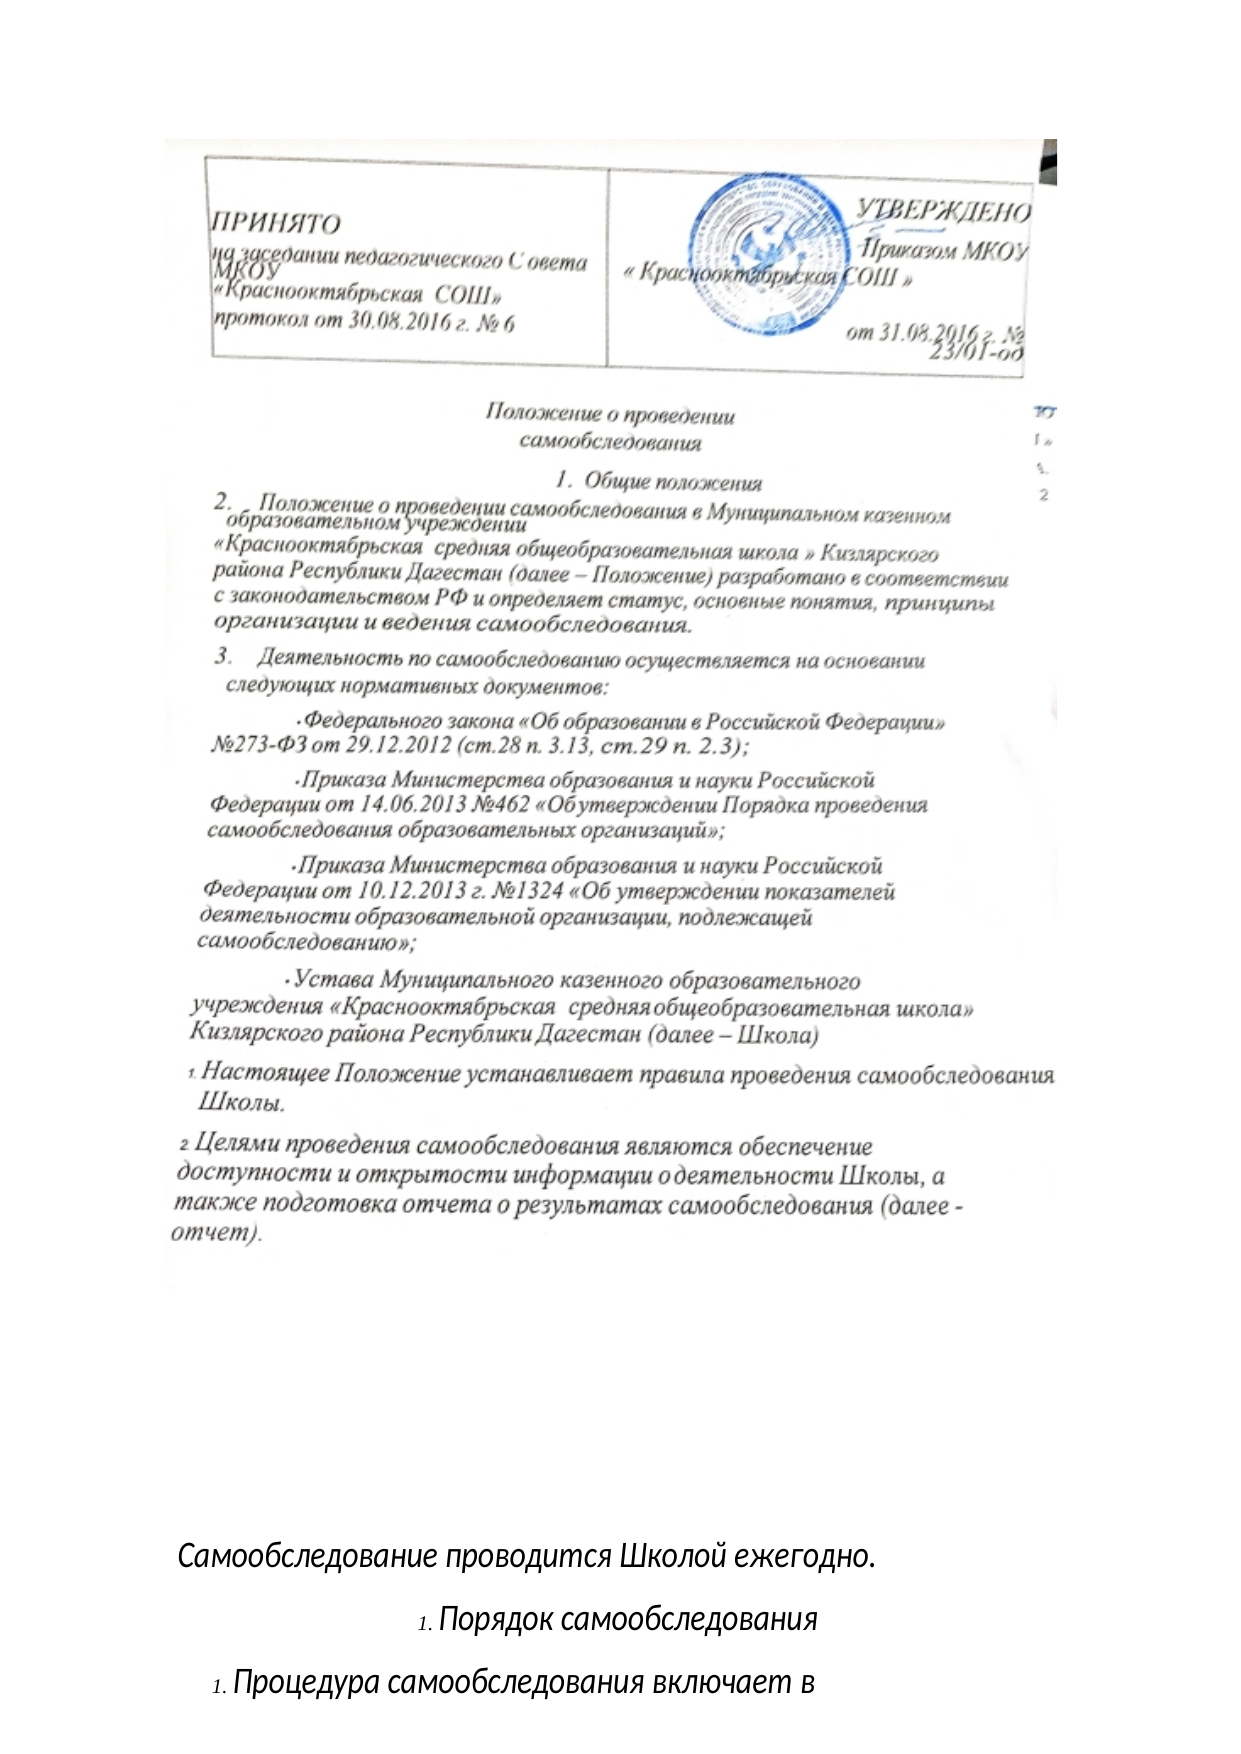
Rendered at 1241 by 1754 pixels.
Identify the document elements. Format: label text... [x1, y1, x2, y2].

list Порядок самообследования [177, 1594, 818, 1640]
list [177, 1657, 815, 1703]
picture [165, 139, 1058, 1291]
text Самообследование проводится Школой ежегодно. [177, 1531, 1226, 1577]
